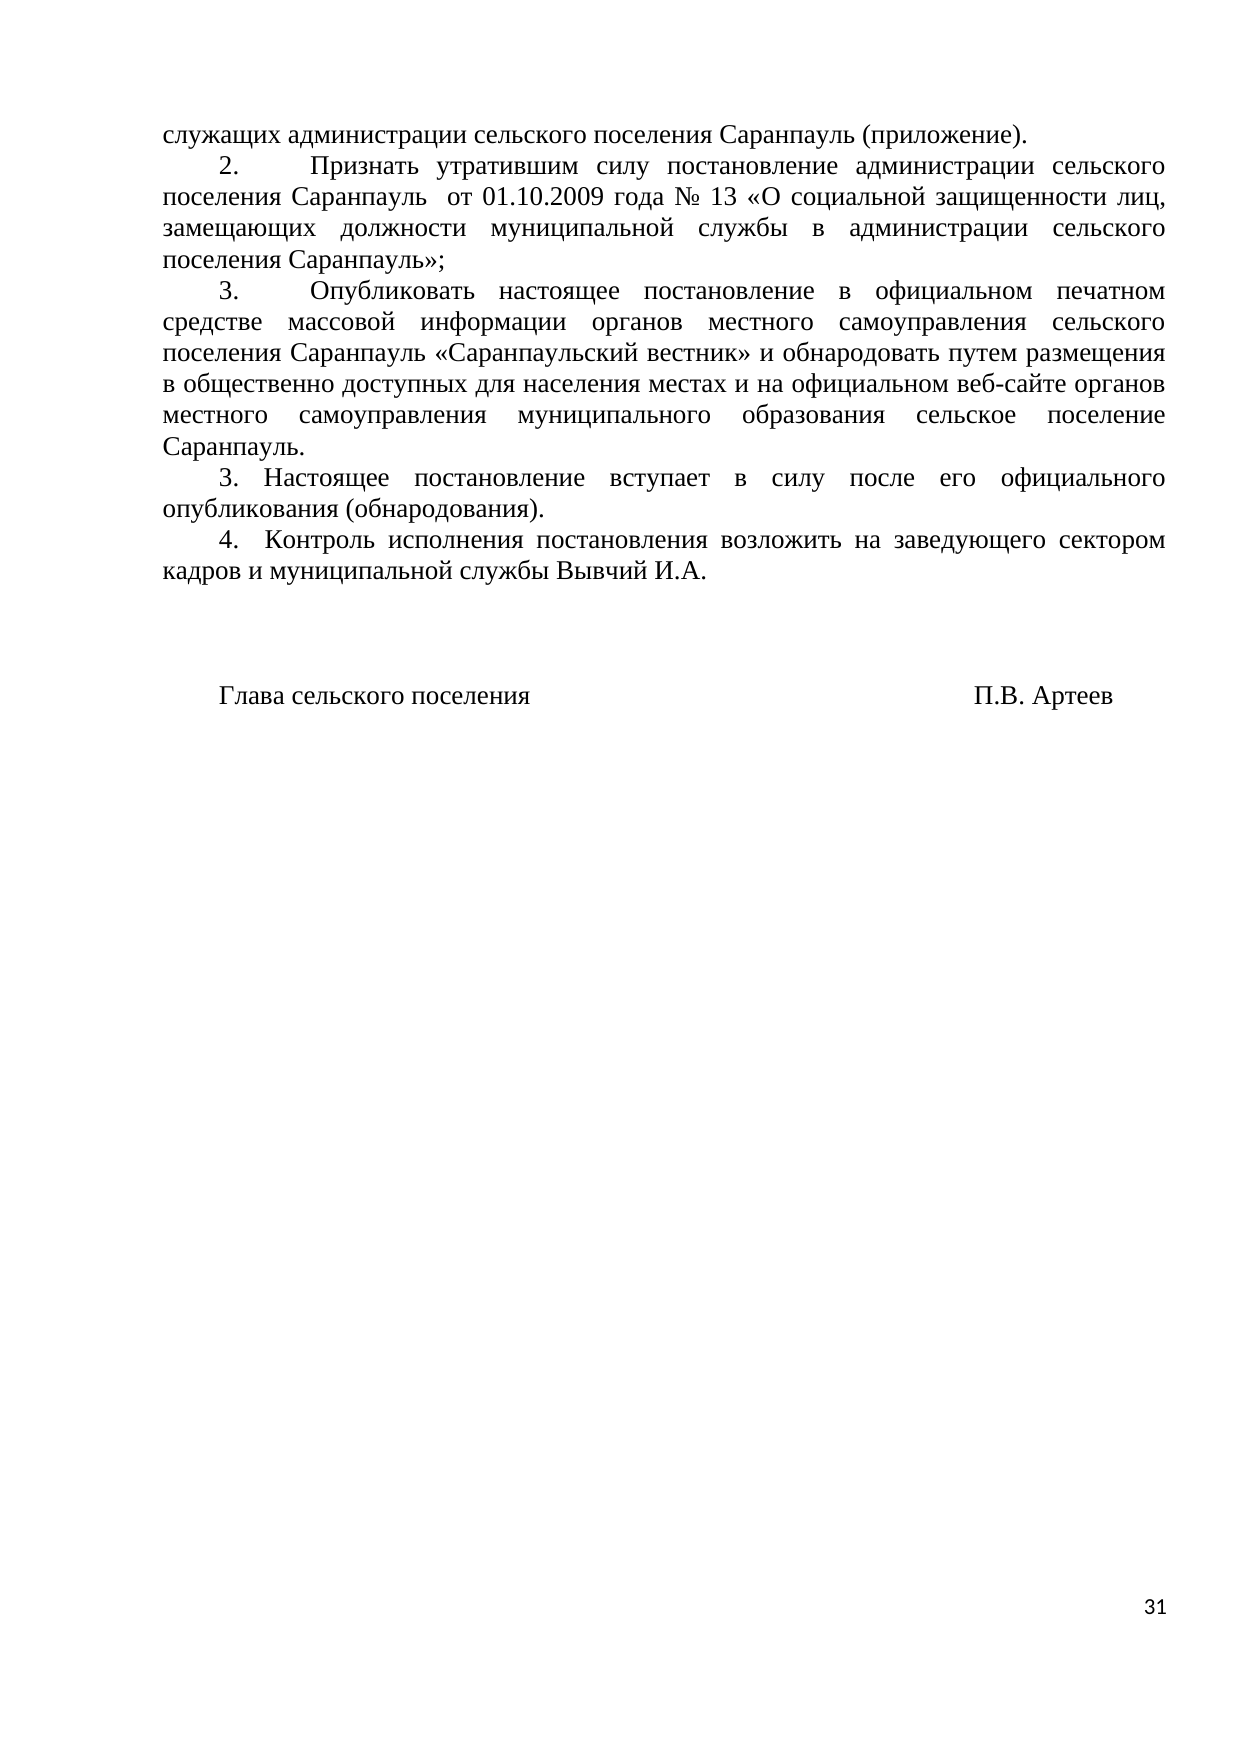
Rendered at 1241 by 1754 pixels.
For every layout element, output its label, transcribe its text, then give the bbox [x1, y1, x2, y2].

list Опубликовать настоящее постановление в официальном печатном средстве массовой информации органов местного самоуправления сельского поселения Саранпауль «Саранпаульский вестник» и обнародовать путем размещения в общественно доступных для населения местах и на официальном веб-сайте органов местного самоуправления муниципального образования сельское поселение Саранпауль. [162, 274, 1167, 461]
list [162, 118, 1167, 149]
list Признать утратившим силу постановление администрации сельского поселения Саранпауль от 01.10.2009 года № 13 «О социальной защищенности лиц, замещающих должности муниципальной службы в администрации сельского поселения Саранпауль»; [162, 149, 1167, 274]
text 3. Настоящее постановление вступает в силу после его официального опубликования (обнародования). [162, 461, 1167, 523]
text Глава сельского поселения П.В. Артеев [162, 679, 1167, 710]
text 4. Контроль исполнения постановления возложить на заведующего сектором кадров и муниципальной службы Вывчий И.А. [162, 523, 1167, 585]
